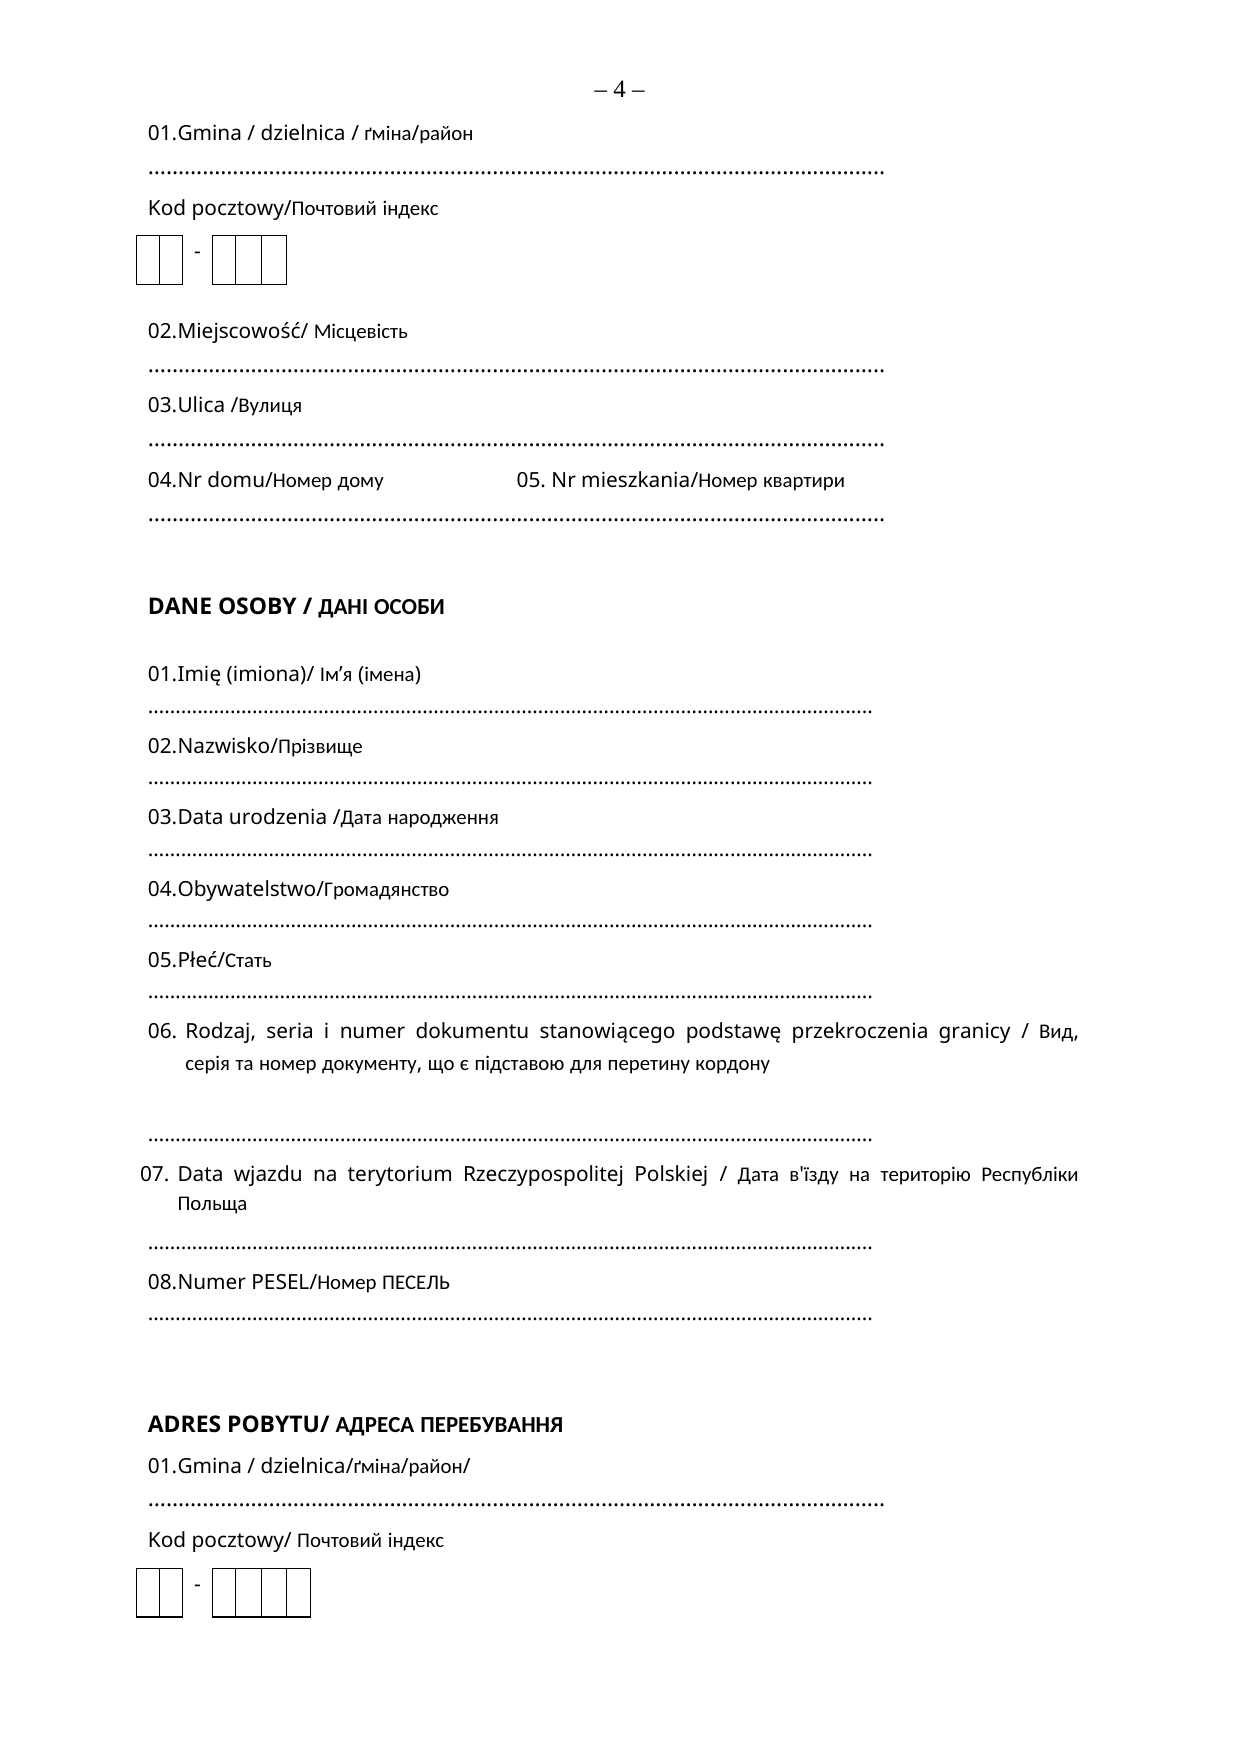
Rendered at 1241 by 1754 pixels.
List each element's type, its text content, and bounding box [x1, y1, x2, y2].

table_header [137, 1569, 159, 1616]
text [148, 1482, 1091, 1514]
table_header [236, 236, 261, 284]
text ………………………………………………………………………………………………………….. [148, 150, 1091, 181]
text ………………………………………………………………………………………………………….. [148, 422, 1091, 453]
table_header - [183, 1568, 212, 1616]
list Numer PESEL/Номер ПЕСЕЛЬ [148, 1267, 1079, 1295]
table_header [213, 236, 235, 284]
table_header [137, 236, 159, 284]
table_header [236, 1569, 261, 1616]
list Miejscowość/ Місцевість [148, 316, 1079, 344]
list Gmina / dzielnica / ґміна/район [148, 118, 1079, 147]
list Nr domu/Номер дому 05. Nr mieszkania/Номер квартири [148, 465, 1079, 494]
list Obywatelstwo/Громадянство [148, 874, 1079, 902]
list Data wjazdu na terytorium Rzeczypospolitej Polskiej / Дата в'їзду на територію Республіки Польща [140, 1159, 1079, 1216]
text …………………………………………………………………………………….…………………………….. [148, 762, 1091, 791]
list Data urodzenia /Дата народження [148, 802, 1079, 831]
list Rodzaj, seria i numer dokumentu stanowiącego podstawę przekroczenia granicy / Вид, серія та номер документу, що є підставою для перетину кордону [148, 1017, 1079, 1077]
list Gmina / dzielnica/ґміна/район/ [148, 1451, 1079, 1479]
list Imię (imiona)/ Ім’я (імена) [148, 659, 1079, 688]
text Kod pocztowy/ Почтовий індекс [148, 1525, 1091, 1554]
table_header [160, 1569, 182, 1616]
text ADRES POBYTU/ АДРЕСА ПЕРЕБУВАННЯ [148, 1408, 1091, 1439]
text ………………………………………………………………………………………………………….. [148, 348, 1091, 379]
text …………………………………………………………………………………….…………………………….. [148, 1227, 1091, 1256]
text …………………………………………………………………………………….…………………………….. [148, 977, 1091, 1005]
table_header [262, 1569, 286, 1616]
table_header - [183, 235, 212, 284]
list Ulica /Вулиця [148, 391, 1079, 419]
text …………………………………………………………………………………….…………………………….. [148, 905, 1091, 934]
text …………………………………………………………………………………….…………………………….. [148, 834, 1091, 862]
text Kod pocztowy/Почтовий індекс [148, 193, 1091, 221]
table_header [262, 236, 286, 284]
list Płeć/Стать [148, 945, 1079, 973]
list Nazwisko/Прізвище [148, 731, 1079, 759]
table_header [160, 236, 182, 284]
text …………………………………………………………………………………….…………………………….. [148, 1119, 1091, 1148]
text …………………………………………………………………………………….…………………………….. [148, 1298, 1091, 1327]
text ………………………………………………………………………………………………………….. [148, 497, 1091, 528]
text DANE OSOBY / ДАНІ ОСОБИ [148, 590, 1091, 621]
text ………………………………………………………………………….……………………………………….. [148, 691, 1091, 719]
table_header [213, 1569, 235, 1616]
table_header [287, 1569, 310, 1616]
